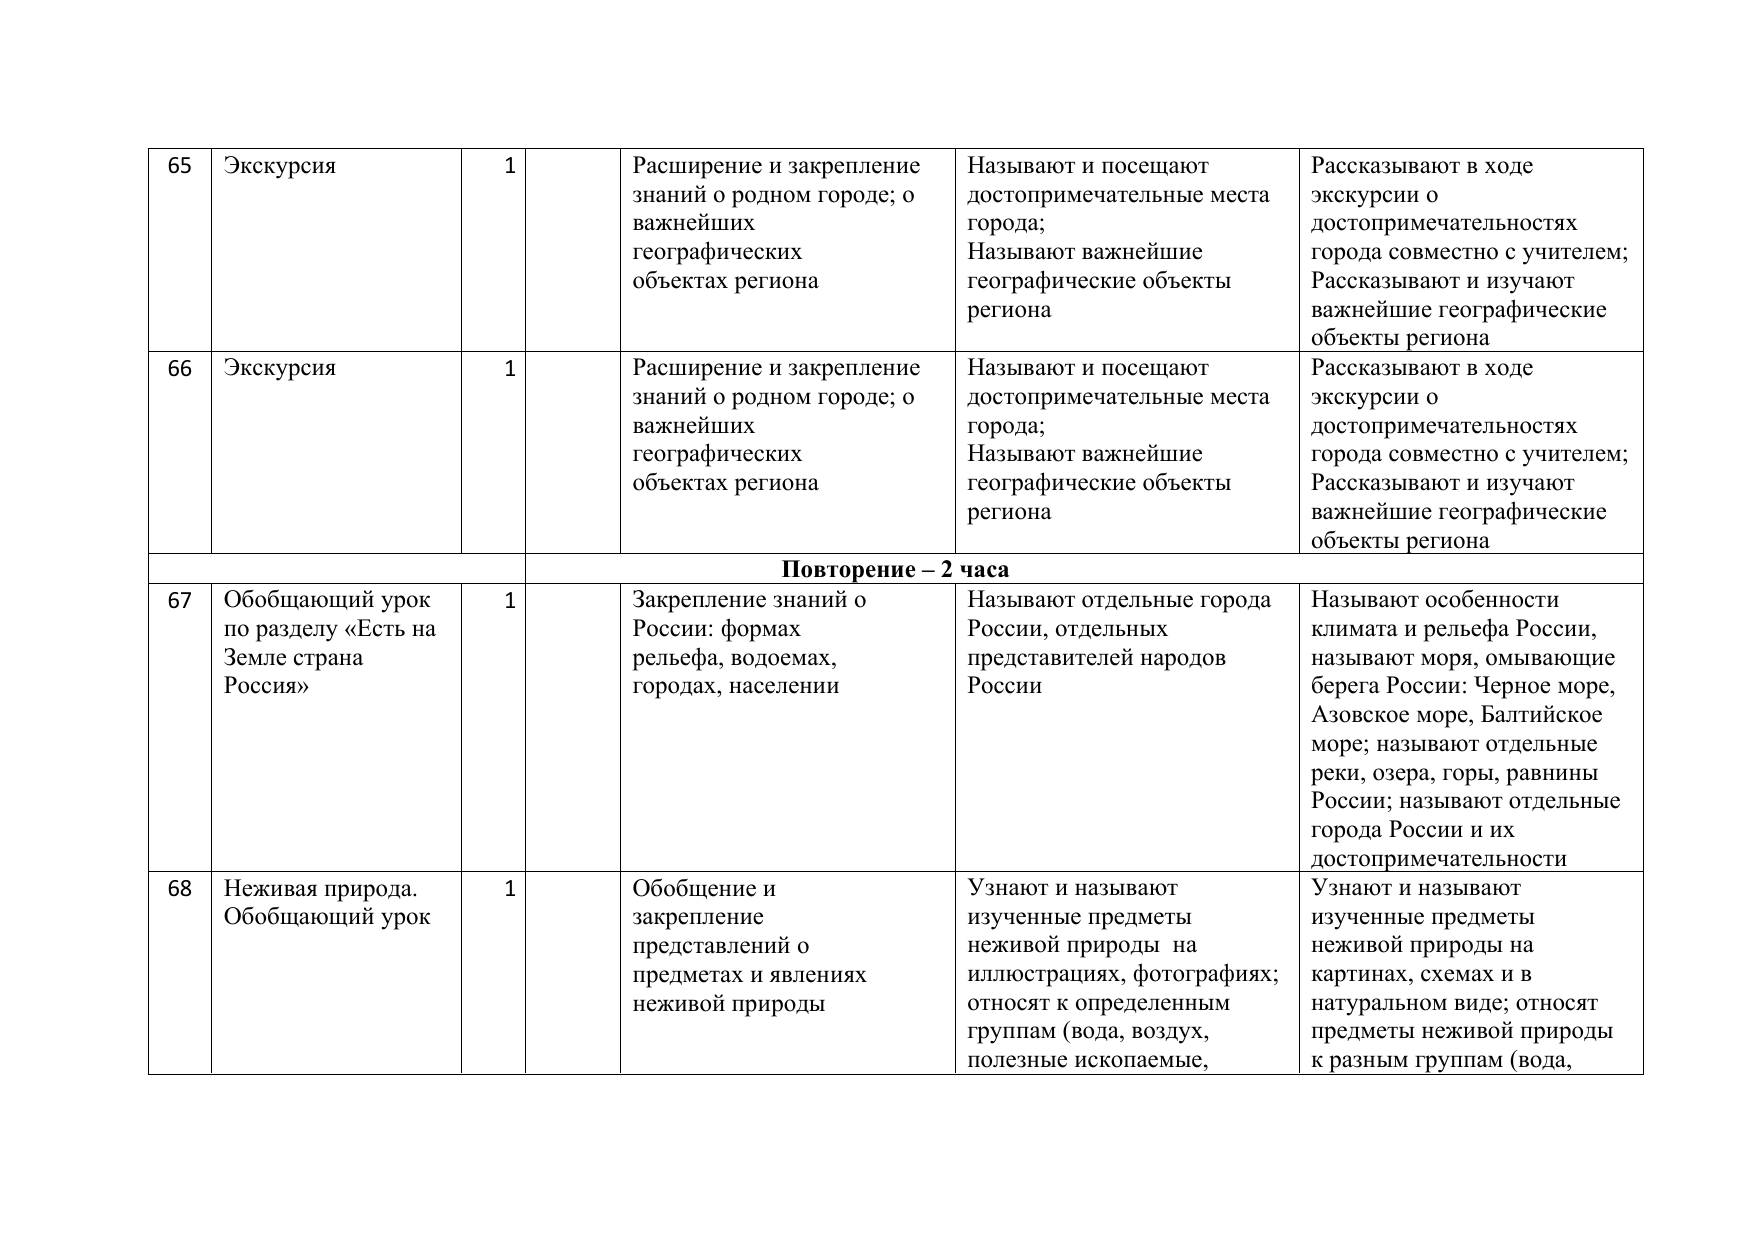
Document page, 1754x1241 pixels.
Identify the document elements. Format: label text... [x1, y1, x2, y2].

table_cell Рассказывают в ходе экскурсии о достопримечательностях города совместно с учителем; Рассказывают и изучают важнейшие географические объекты региона [1300, 352, 1643, 553]
table_cell Называют отдельные города России, отдельных представителей народов России [956, 584, 1299, 871]
table_cell 66 [149, 352, 211, 553]
table_cell Расширение и закрепление знаний о родном городе; о важнейших географических объектах региона [621, 352, 955, 553]
table_cell 68 [149, 872, 211, 1073]
table_header 1 [462, 149, 525, 351]
table_header Экскурсия [212, 149, 461, 351]
table_cell 1 [462, 872, 525, 1073]
table_header 65 [149, 149, 211, 351]
table_header Рассказывают в ходе экскурсии о достопримечательностях города совместно с учителем; Рассказывают и изучают важнейшие географические объекты региона [1300, 149, 1643, 351]
table_cell [526, 584, 620, 871]
table_cell Закрепление знаний о России: формах рельефа, водоемах, городах, населении [621, 584, 955, 871]
table_cell Обобщение и закрепление представлений о предметах и явлениях неживой природы [621, 872, 955, 1073]
table_cell 1 [462, 584, 525, 871]
table_header Называют и посещают достопримечательные места города; Называют важнейшие географические объекты региона [956, 149, 1299, 351]
table_cell Экскурсия [212, 352, 461, 553]
table_cell Повторение – 2 часа [526, 554, 1643, 583]
table_cell Обобщающий урок по разделу «Есть на Земле страна Россия» [212, 584, 461, 871]
table_cell Неживая природа. Обобщающий урок [212, 872, 461, 1073]
table_cell Называют и посещают достопримечательные места города; Называют важнейшие географические объекты региона [956, 352, 1299, 553]
table_header Расширение и закрепление знаний о родном городе; о важнейших географических объектах региона [621, 149, 955, 351]
table_cell [526, 872, 620, 1073]
table_cell Называют особенности климата и рельефа России, называют моря, омывающие берега России: Черное море, Азовское море, Балтийское море; называют отдельные реки, озера, горы, равнины России; называют отдельные города России и их достопримечательности [1300, 584, 1643, 871]
table_cell 1 [462, 352, 525, 553]
table_header [526, 149, 620, 351]
table_cell [149, 554, 525, 583]
table_cell [526, 352, 620, 553]
table_cell 67 [149, 584, 211, 871]
table_cell Узнают и называют изученные предметы неживой природы на картинах, схемах и в натуральном виде; относят предметы неживой природы к разным группам (вода, [1300, 872, 1643, 1073]
table_cell Узнают и называют изученные предметы неживой природы на иллюстрациях, фотографиях; относят к определенным группам (вода, воздух, полезные ископаемые, [956, 872, 1299, 1073]
